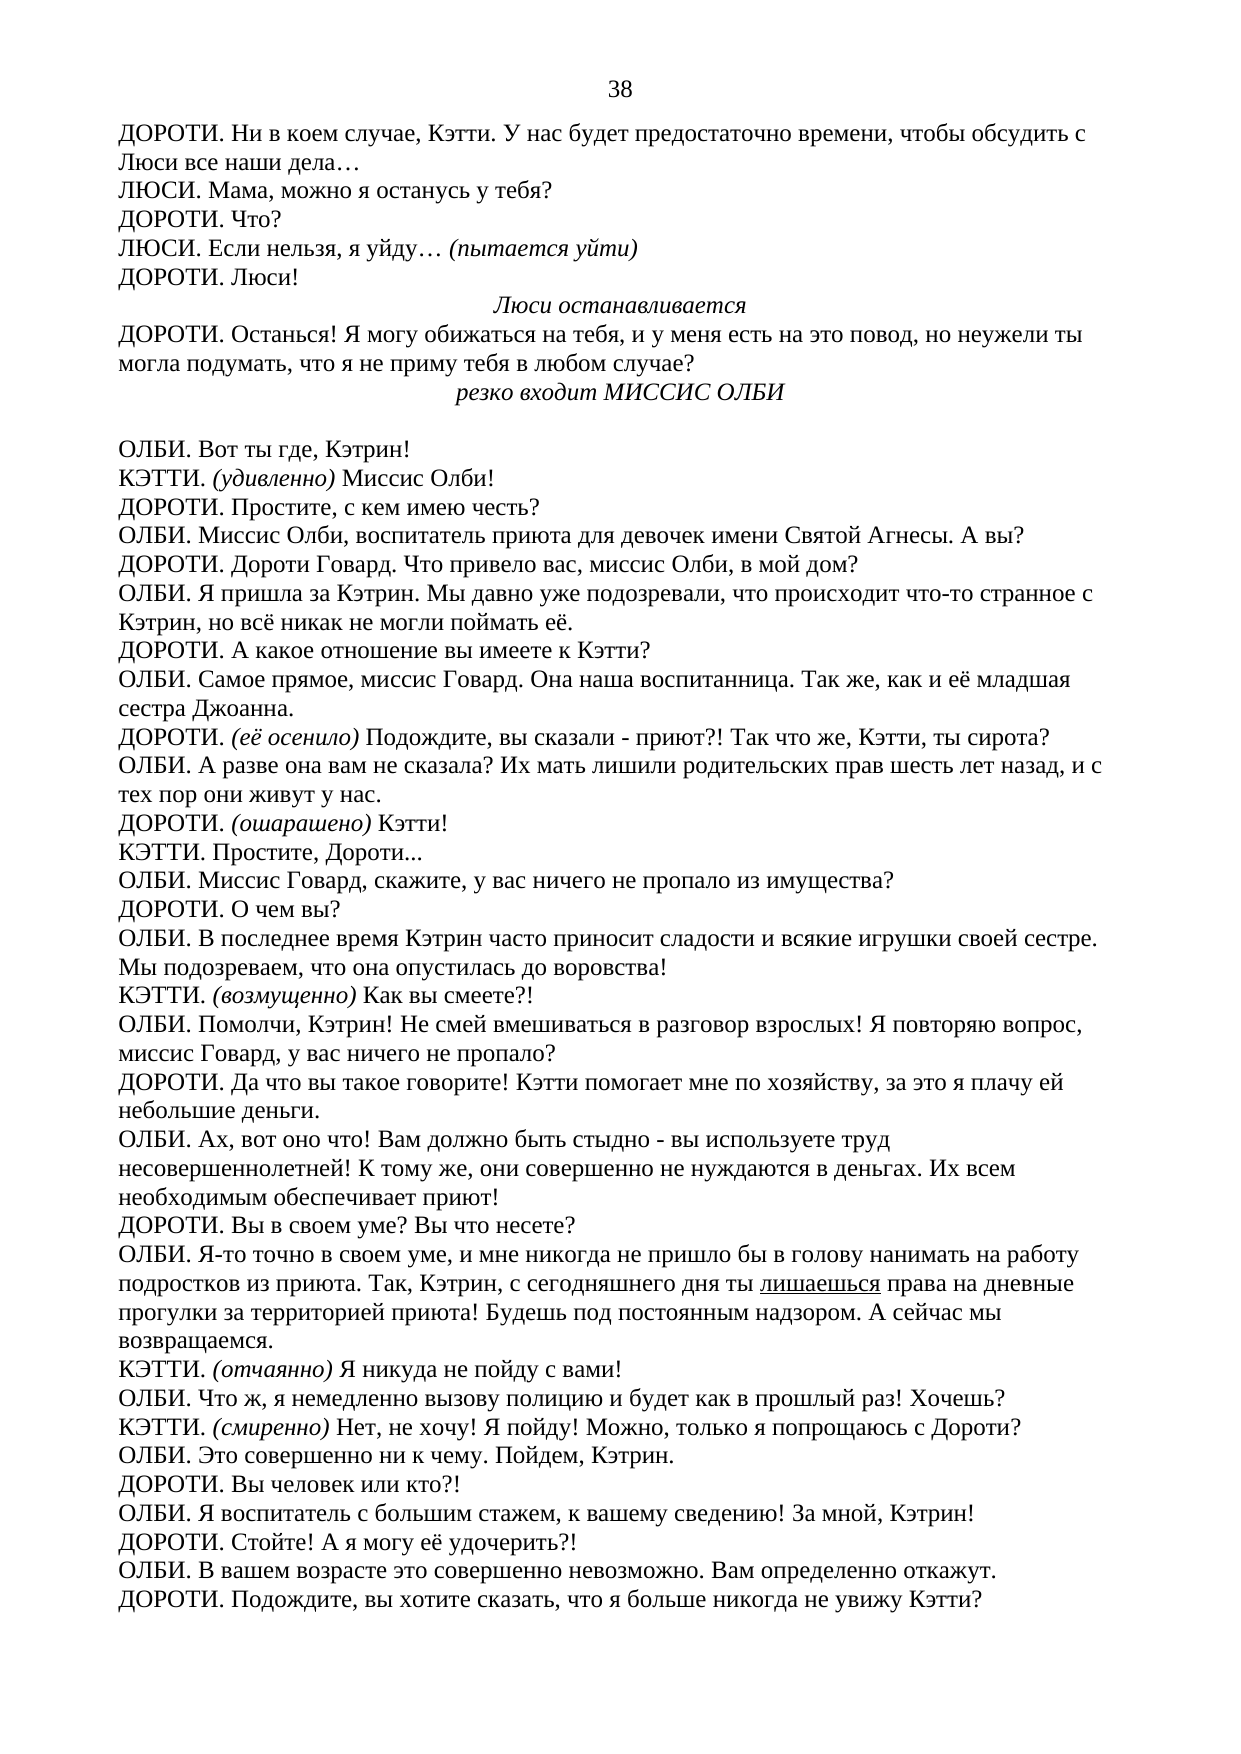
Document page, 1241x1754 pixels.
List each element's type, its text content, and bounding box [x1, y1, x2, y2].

text ОЛБИ. А разве она вам не сказала? Их мать лишили родительских прав шесть лет назад, и с тех пор они живут у нас. [118, 751, 1122, 808]
text ДОРОТИ. Стойте! А я могу её удочерить?! [118, 1527, 1122, 1556]
text ДОРОТИ. (её осенило) Подождите, вы сказали - приют?! Так что же, Кэтти, ты сирота? [118, 722, 1122, 751]
text ДОРОТИ. А какое отношение вы имеете к Кэтти? [118, 636, 1122, 664]
text КЭТТИ. (отчаянно) Я никуда не пойду с вами! [118, 1354, 1122, 1383]
text ДОРОТИ. Подождите, вы хотите сказать, что я больше никогда не увижу Кэтти? [118, 1584, 1122, 1613]
text ДОРОТИ. О чем вы? [118, 894, 1122, 923]
text ДОРОТИ. Люси! [118, 262, 1122, 291]
text ОЛБИ. Я-то точно в своем уме, и мне никогда не пришло бы в голову нанимать на работу подростков из приюта. Так, Кэтрин, с сегодняшнего дня ты лишаешься права на дневные прогулки за территорией приюта! Будешь под постоянным надзором. А сейчас мы возвращаемся. [118, 1239, 1122, 1354]
text ЛЮСИ. Если нельзя, я уйду… (пытается уйти) [118, 233, 1122, 262]
text ДОРОТИ. Ни в коем случае, Кэтти. У нас будет предостаточно времени, чтобы обсудить с Люси все наши дела… [118, 118, 1122, 176]
text резко входит МИССИС ОЛБИ [118, 377, 1122, 406]
text ОЛБИ. Я пришла за Кэтрин. Мы давно уже подозревали, что происходит что-то странное с Кэтрин, но всё никак не могли поймать её. [118, 578, 1122, 636]
text Люси останавливается [118, 291, 1122, 319]
text КЭТТИ. (возмущенно) Как вы смеете?! [118, 981, 1122, 1009]
text ДОРОТИ. Что? [118, 204, 1122, 233]
text ОЛБИ. В последнее время Кэтрин часто приносит сладости и всякие игрушки своей сестре. Мы подозреваем, что она опустилась до воровства! [118, 923, 1122, 981]
text ДОРОТИ. Останься! Я могу обижаться на тебя, и у меня есть на это повод, но неужели ты могла подумать, что я не приму тебя в любом случае? [118, 319, 1122, 377]
text ЛЮСИ. Мама, можно я останусь у тебя? [118, 176, 1122, 204]
text ОЛБИ. Ах, вот оно что! Вам должно быть стыдно - вы используете труд несовершеннолетней! К тому же, они совершенно не нуждаются в деньгах. Их всем необходимым обеспечивает приют! [118, 1124, 1122, 1211]
text ДОРОТИ. Дороти Говард. Что привело вас, миссис Олби, в мой дом? [118, 549, 1122, 578]
text ОЛБИ. Я воспитатель с большим стажем, к вашему сведению! За мной, Кэтрин! [118, 1498, 1122, 1527]
text ДОРОТИ. (ошарашено) Кэтти! [118, 808, 1122, 837]
text КЭТТИ. (смиренно) Нет, не хочу! Я пойду! Можно, только я попрощаюсь с Дороти? [118, 1412, 1122, 1441]
text ОЛБИ. Самое прямое, миссис Говард. Она наша воспитанница. Так же, как и её младшая сестра Джоанна. [118, 664, 1122, 722]
text ОЛБИ. В вашем возрасте это совершенно невозможно. Вам определенно откажут. [118, 1556, 1122, 1584]
text ОЛБИ. Помолчи, Кэтрин! Не смей вмешиваться в разговор взрослых! Я повторяю вопрос, миссис Говард, у вас ничего не пропало? [118, 1009, 1122, 1067]
text ОЛБИ. Миссис Говард, скажите, у вас ничего не пропало из имущества? [118, 866, 1122, 894]
text КЭТТИ. (удивленно) Миссис Олби! [118, 463, 1122, 492]
text ОЛБИ. Это совершенно ни к чему. Пойдем, Кэтрин. [118, 1441, 1122, 1469]
text ДОРОТИ. Простите, с кем имею честь? [118, 492, 1122, 521]
text ОЛБИ. Вот ты где, Кэтрин! [118, 434, 1122, 463]
text ДОРОТИ. Вы в своем уме? Вы что несете? [118, 1211, 1122, 1239]
text ДОРОТИ. Да что вы такое говорите! Кэтти помогает мне по хозяйству, за это я плачу ей небольшие деньги. [118, 1067, 1122, 1124]
text КЭТТИ. Простите, Дороти... [118, 837, 1122, 866]
text ОЛБИ. Что ж, я немедленно вызову полицию и будет как в прошлый раз! Хочешь? [118, 1383, 1122, 1412]
text ОЛБИ. Миссис Олби, воспитатель приюта для девочек имени Святой Агнесы. А вы? [118, 521, 1122, 549]
text ДОРОТИ. Вы человек или кто?! [118, 1469, 1122, 1498]
